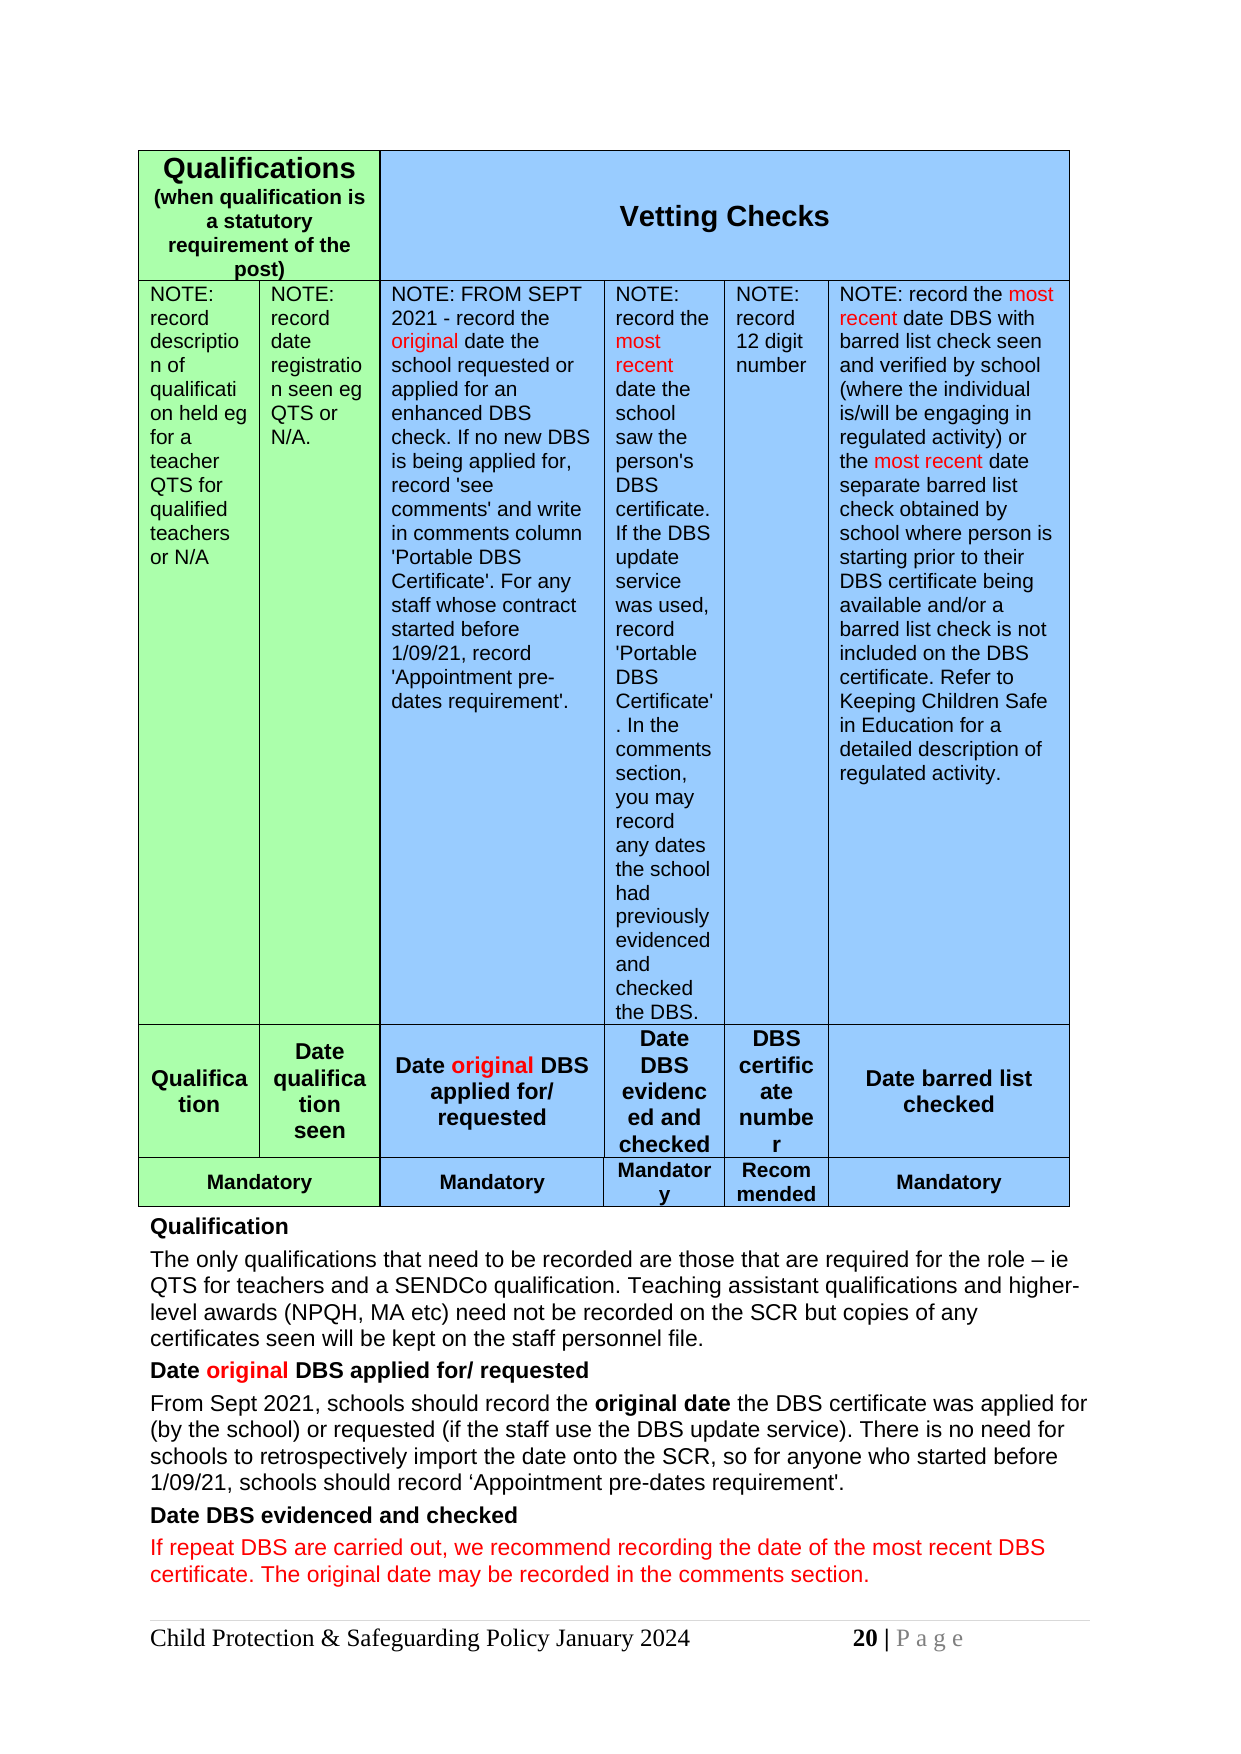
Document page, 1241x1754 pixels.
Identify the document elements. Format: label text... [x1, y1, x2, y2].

table_header Qualifications (when qualification is a statutory requirement of the post) [139, 151, 379, 280]
table_cell NOTE: record date registration seen eg QTS or N/A. [260, 281, 379, 1024]
table_cell NOTE: FROM SEPT 2021 - record the original date the school requested or applied for an enhanced DBS check. If no new DBS is being applied for, record 'see comments' and write in comments column 'Portable DBS Certificate'. For any staff whose contract started before 1/09/21, record 'Appointment pre-dates requirement'. [381, 281, 604, 1024]
table_cell DBS certificate number [725, 1025, 828, 1157]
text Qualification [150, 1213, 1090, 1239]
table_cell NOTE: record 12 digit number [725, 281, 828, 1024]
table_cell Date barred list checked [829, 1025, 1069, 1157]
text Date original DBS applied for/ requested [150, 1357, 1090, 1384]
text If repeat DBS are carried out, we recommend recording the date of the most recent DBS certificate. The original date may be recorded in the comments section. [150, 1534, 1090, 1587]
text The only qualifications that need to be recorded are those that are required for the role – ie QTS for teachers and a SENDCo qualification. Teaching assistant qualifications and higher-level awards (NPQH, MA etc) need not be recorded on the SCR but copies of any certificates seen will be kept on the staff personnel file. [150, 1246, 1090, 1351]
table_cell Date DBS evidenced and checked [605, 1025, 724, 1157]
table_cell Recommended [725, 1158, 828, 1206]
table_cell Mandatory [829, 1158, 1069, 1206]
table_header Vetting Checks [381, 151, 1069, 280]
table_cell Date qualification seen [260, 1025, 379, 1157]
table_cell Mandatory [139, 1158, 379, 1206]
table_cell NOTE: record description of qualification held eg for a teacher QTS for qualified teachers or N/A [139, 281, 259, 1024]
table_cell Mandatory [604, 1158, 724, 1206]
table_cell NOTE: record the most recent date the school saw the person's DBS certificate. If the DBS update service was used, record 'Portable DBS Certificate'. In the comments section, you may record any dates the school had previously evidenced and checked the DBS. [605, 281, 724, 1024]
table_cell Qualification [139, 1025, 259, 1157]
table_cell NOTE: record the most recent date DBS with barred list check seen and verified by school (where the individual is/will be engaging in regulated activity) or the most recent date separate barred list check obtained by school where person is starting prior to their DBS certificate being available and/or a barred list check is not included on the DBS certificate. Refer to Keeping Children Safe in Education for a detailed description of regulated activity. [829, 281, 1069, 1024]
table_cell Date original DBS applied for/ requested [381, 1025, 604, 1157]
table_cell Mandatory [381, 1158, 603, 1206]
text Date DBS evidenced and checked [150, 1502, 1090, 1528]
text From Sept 2021, schools should record the original date the DBS certificate was applied for (by the school) or requested (if the staff use the DBS update service). There is no need for schools to retrospectively import the date onto the SCR, so for anyone who started before 1/09/21, schools should record ‘Appointment pre-dates requirement'. [150, 1390, 1090, 1496]
